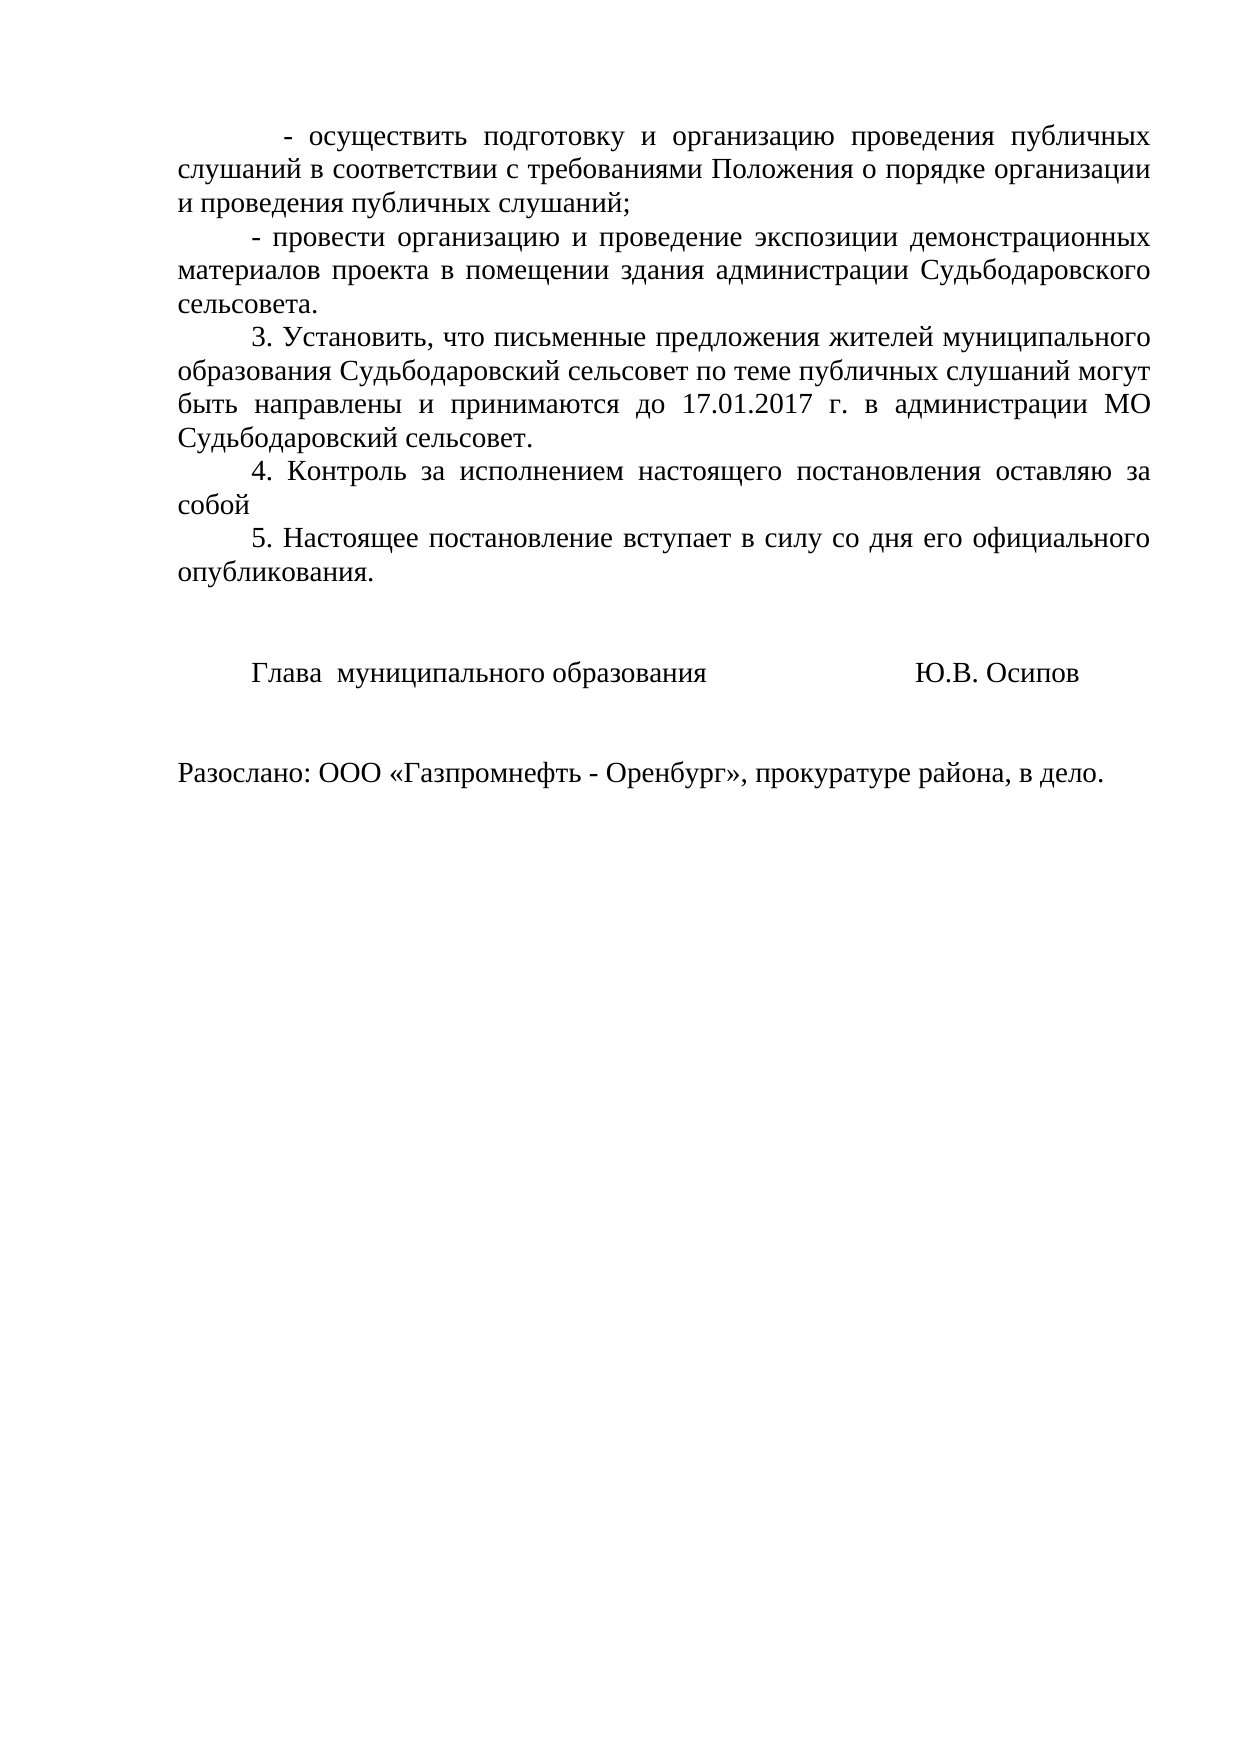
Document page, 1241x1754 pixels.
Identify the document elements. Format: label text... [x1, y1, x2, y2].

text 3. Установить, что письменные предложения жителей муниципального образования Судьбодаровский сельсовет по теме публичных слушаний могут быть направлены и принимаются до 17.01.2017 г. в администрации МО Судьбодаровский сельсовет. [177, 319, 1152, 453]
text Глава муниципального образования Ю.В. Осипов [177, 655, 1152, 688]
text 4. Контроль за исполнением настоящего постановления оставляю за собой [177, 453, 1152, 521]
text 5. Настоящее постановление вступает в силу со дня его официального опубликования. [177, 521, 1152, 588]
text Разослано: ООО «Газпромнефть - Оренбург», прокуратуре района, в дело. [177, 755, 1152, 789]
text - провести организацию и проведение экспозиции демонстрационных материалов проекта в помещении здания администрации Судьбодаровского сельсовета. [177, 219, 1152, 319]
text - осуществить подготовку и организацию проведения публичных слушаний в соответствии с требованиями Положения о порядке организации и проведения публичных слушаний; [177, 118, 1152, 219]
